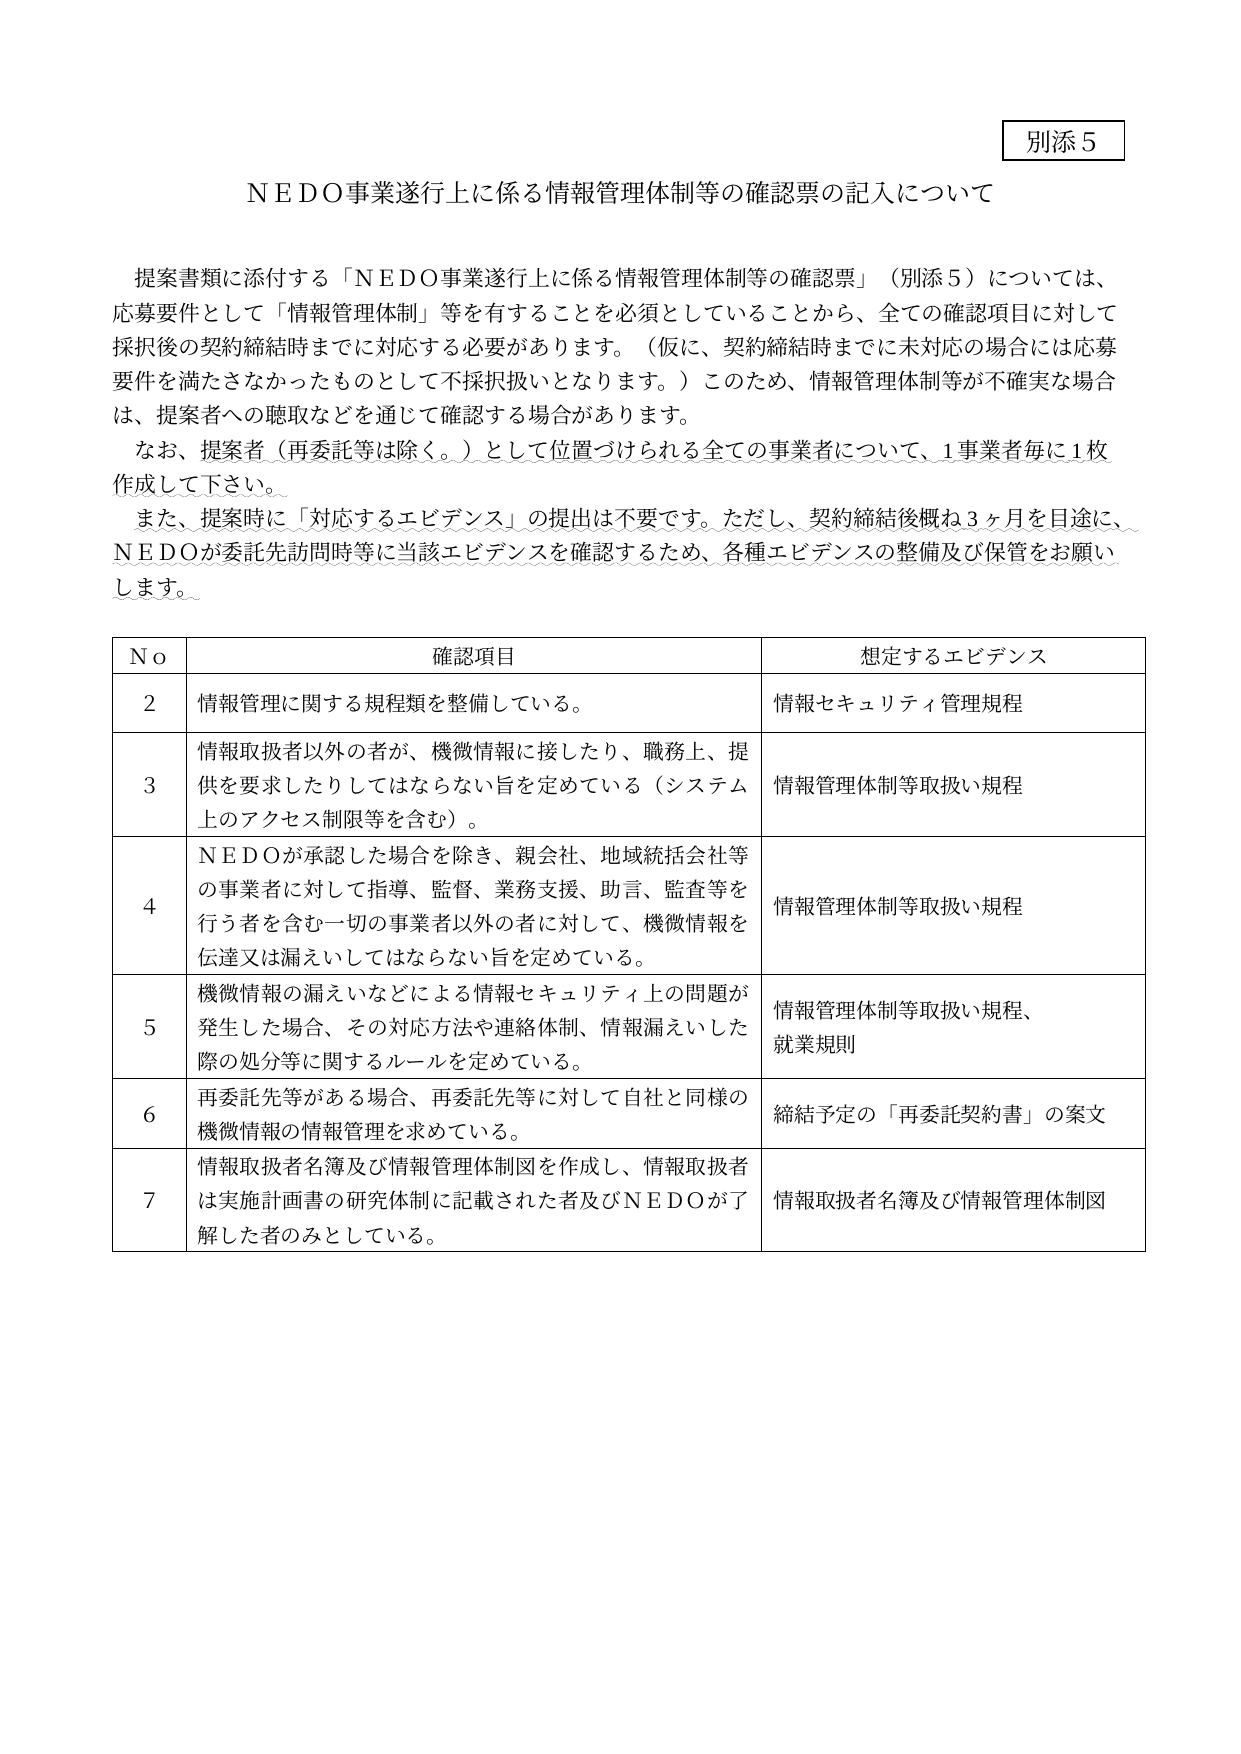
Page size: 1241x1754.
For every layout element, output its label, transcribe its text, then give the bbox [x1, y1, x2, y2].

table_cell 機微情報の漏えいなどによる情報セキュリティ上の問題が発生した場合、その対応方法や連絡体制、情報漏えいした際の処分等に関するルールを定めている。 [187, 975, 761, 1078]
table_cell 情報管理体制等取扱い規程、 就業規則 [762, 975, 1145, 1078]
text 提案書類に添付する「ＮＥＤＯ事業遂行上に係る情報管理体制等の確認票」（別添５）については、応募要件として「情報管理体制」等を有することを必須としていることから、全ての確認項目に対して採択後の契約締結時までに対応する必要があります。（仮に、契約締結時までに未対応の場合には応募要件を満たさなかったものとして不採択扱いとなります。）このため、情報管理体制等が不確実な場合は、提案者への聴取などを通じて確認する場合があります。 [112, 260, 1128, 431]
table_header Ｎｏ [113, 638, 186, 672]
table_cell 再委託先等がある場合、再委託先等に対して自社と同様の機微情報の情報管理を求めている。 [187, 1079, 761, 1147]
table_cell 情報管理に関する規程類を整備している。 [187, 674, 761, 732]
table_cell ２ [113, 674, 186, 732]
text なお、提案者（再委託等は除く。）として位置づけられる全ての事業者について、1事業者毎に1枚作成して下さい。 [112, 431, 1128, 500]
table_header 確認項目 [187, 638, 761, 672]
table_cell ４ [113, 837, 186, 974]
table_cell 情報管理体制等取扱い規程 [762, 837, 1145, 974]
table_cell ＮＥＤＯが承認した場合を除き、親会社、地域統括会社等の事業者に対して指導、監督、業務支援、助言、監査等を行う者を含む一切の事業者以外の者に対して、機微情報を伝達又は漏えいしてはならない旨を定めている。 [187, 837, 761, 974]
table_cell 情報取扱者名簿及び情報管理体制図を作成し、情報取扱者は実施計画書の研究体制に記載された者及びＮＥＤＯが了解した者のみとしている。 [187, 1149, 761, 1251]
table_cell 情報セキュリティ管理規程 [762, 674, 1145, 732]
table_header 想定するエビデンス [762, 638, 1145, 672]
table_cell ５ [113, 975, 186, 1078]
table_cell 情報取扱者以外の者が、機微情報に接したり、職務上、提供を要求したりしてはならない旨を定めている（システム上のアクセス制限等を含む）。 [187, 733, 761, 836]
table_cell 情報取扱者名簿及び情報管理体制図 [762, 1149, 1145, 1251]
table_cell ６ [113, 1079, 186, 1147]
table_cell ３ [113, 733, 186, 836]
text ＮＥＤＯ事業遂行上に係る情報管理体制等の確認票の記入について [112, 157, 1128, 226]
table_cell 情報管理体制等取扱い規程 [762, 733, 1145, 836]
table_cell 締結予定の「再委託契約書」の案文 [762, 1079, 1145, 1147]
text また、提案時に「対応するエビデンス」の提出は不要です。ただし、契約締結後概ね3ヶ月を目途に、ＮＥＤＯが委託先訪問時等に当該エビデンスを確認するため、各種エビデンスの整備及び保管をお願いします。 [112, 500, 1128, 603]
table_cell ７ [113, 1149, 186, 1251]
